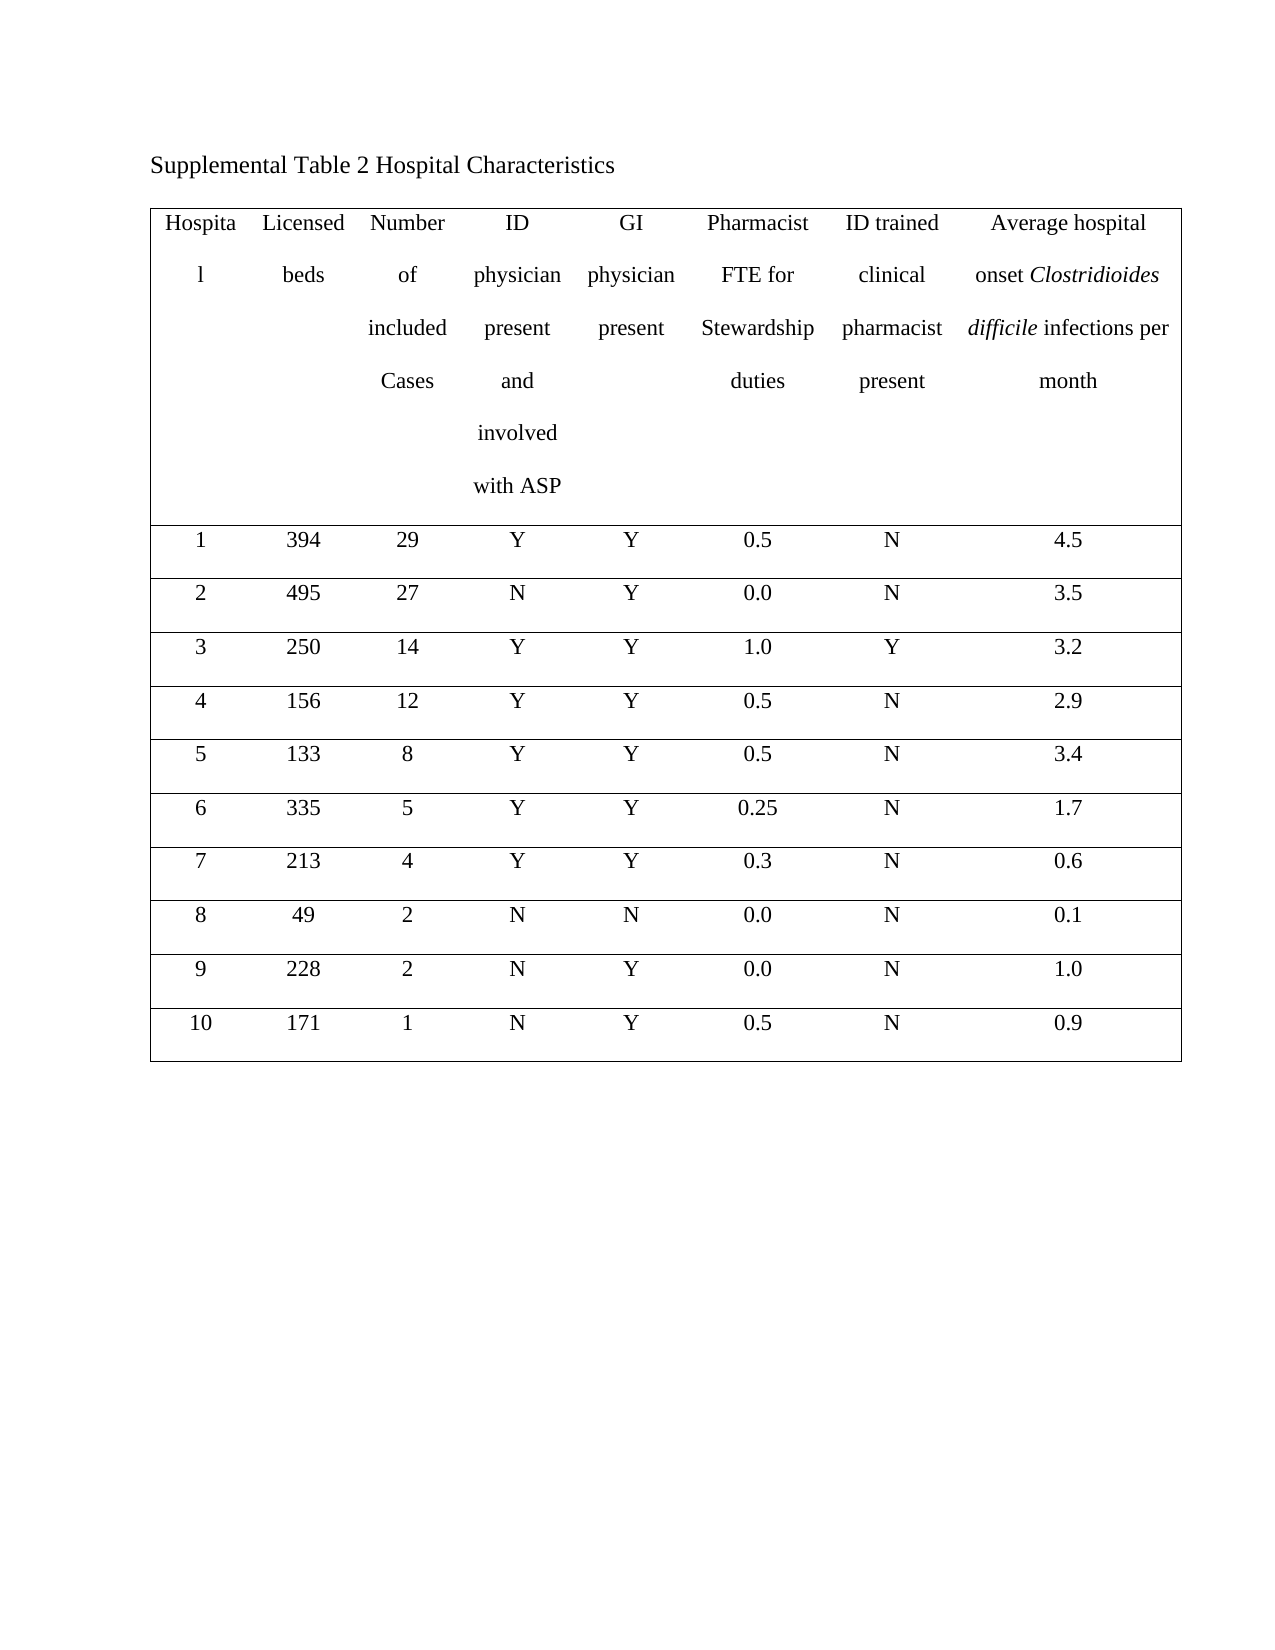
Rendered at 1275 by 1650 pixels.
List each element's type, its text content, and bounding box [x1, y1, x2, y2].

table_cell Y [576, 687, 686, 739]
table_cell N [829, 794, 955, 847]
table_cell 133 [251, 740, 356, 793]
table_cell Y [576, 579, 686, 632]
table_cell 0.6 [955, 848, 1181, 900]
table_cell 250 [251, 633, 356, 686]
table_cell 2.9 [955, 687, 1181, 739]
table_cell 213 [251, 848, 356, 900]
table_header ID physician present and involved with ASP [459, 209, 576, 525]
table_cell 1.7 [955, 794, 1181, 847]
table_cell 12 [356, 687, 459, 739]
table_cell Y [576, 848, 686, 900]
table_cell N [829, 848, 955, 900]
table_cell 0.0 [686, 579, 829, 632]
table_header Licensed beds [251, 209, 356, 525]
table_cell 1 [356, 1009, 459, 1061]
table_cell Y [576, 955, 686, 1007]
table_cell Y [459, 687, 576, 739]
table_header GI physician present [576, 209, 686, 525]
table_cell Y [576, 1009, 686, 1061]
table_cell N [459, 901, 576, 954]
table_cell Y [576, 526, 686, 578]
table_cell 2 [356, 901, 459, 954]
table_cell 394 [251, 526, 356, 578]
table_cell 0.5 [686, 687, 829, 739]
table_cell 2 [356, 955, 459, 1007]
table_cell N [829, 901, 955, 954]
table_cell 0.0 [686, 901, 829, 954]
table_header Hospital [151, 209, 251, 525]
table_cell 3.5 [955, 579, 1181, 632]
table_cell Y [459, 794, 576, 847]
table_cell 0.0 [686, 955, 829, 1007]
table_cell 0.5 [686, 526, 829, 578]
table_cell 0.25 [686, 794, 829, 847]
table_cell 335 [251, 794, 356, 847]
table_cell 495 [251, 579, 356, 632]
table_cell 0.9 [955, 1009, 1181, 1061]
table_cell N [829, 687, 955, 739]
table_cell N [576, 901, 686, 954]
table_cell Y [829, 633, 955, 686]
table_cell 7 [151, 848, 251, 900]
table_cell 27 [356, 579, 459, 632]
table_cell N [829, 740, 955, 793]
table_header Pharmacist FTE for Stewardship duties [686, 209, 829, 525]
table_cell 156 [251, 687, 356, 739]
table_cell 4 [151, 687, 251, 739]
table_cell 1.0 [955, 955, 1181, 1007]
table_cell 0.1 [955, 901, 1181, 954]
table_cell 8 [151, 901, 251, 954]
table_cell N [829, 955, 955, 1007]
table_cell N [829, 1009, 955, 1061]
table_cell Y [576, 633, 686, 686]
table_cell 14 [356, 633, 459, 686]
table_cell 4.5 [955, 526, 1181, 578]
table_cell 3.2 [955, 633, 1181, 686]
table_header Average hospital onset Clostridioides difficile infections per month [955, 209, 1181, 525]
table_cell 49 [251, 901, 356, 954]
table_cell 9 [151, 955, 251, 1007]
table_cell 6 [151, 794, 251, 847]
text Supplemental Table 2 Hospital Characteristics [150, 150, 1125, 179]
table_cell 8 [356, 740, 459, 793]
table_cell N [459, 1009, 576, 1061]
table_cell 2 [151, 579, 251, 632]
table_cell 4 [356, 848, 459, 900]
table_cell 3 [151, 633, 251, 686]
table_cell Y [576, 740, 686, 793]
table_cell Y [459, 848, 576, 900]
table_cell N [459, 955, 576, 1007]
table_cell 0.3 [686, 848, 829, 900]
table_header Number of included Cases [356, 209, 459, 525]
table_cell Y [576, 794, 686, 847]
table_cell 5 [151, 740, 251, 793]
table_cell N [459, 579, 576, 632]
table_cell N [829, 579, 955, 632]
table_cell 0.5 [686, 1009, 829, 1061]
table_cell 3.4 [955, 740, 1181, 793]
table_cell Y [459, 740, 576, 793]
table_header ID trained clinical pharmacist present [829, 209, 955, 525]
table_cell 5 [356, 794, 459, 847]
table_cell 0.5 [686, 740, 829, 793]
table_cell 29 [356, 526, 459, 578]
table_cell 228 [251, 955, 356, 1007]
table_cell Y [459, 526, 576, 578]
table_cell 1.0 [686, 633, 829, 686]
table_cell 171 [251, 1009, 356, 1061]
table_cell 10 [151, 1009, 251, 1061]
table_cell 1 [151, 526, 251, 578]
table_cell Y [459, 633, 576, 686]
table_cell N [829, 526, 955, 578]
